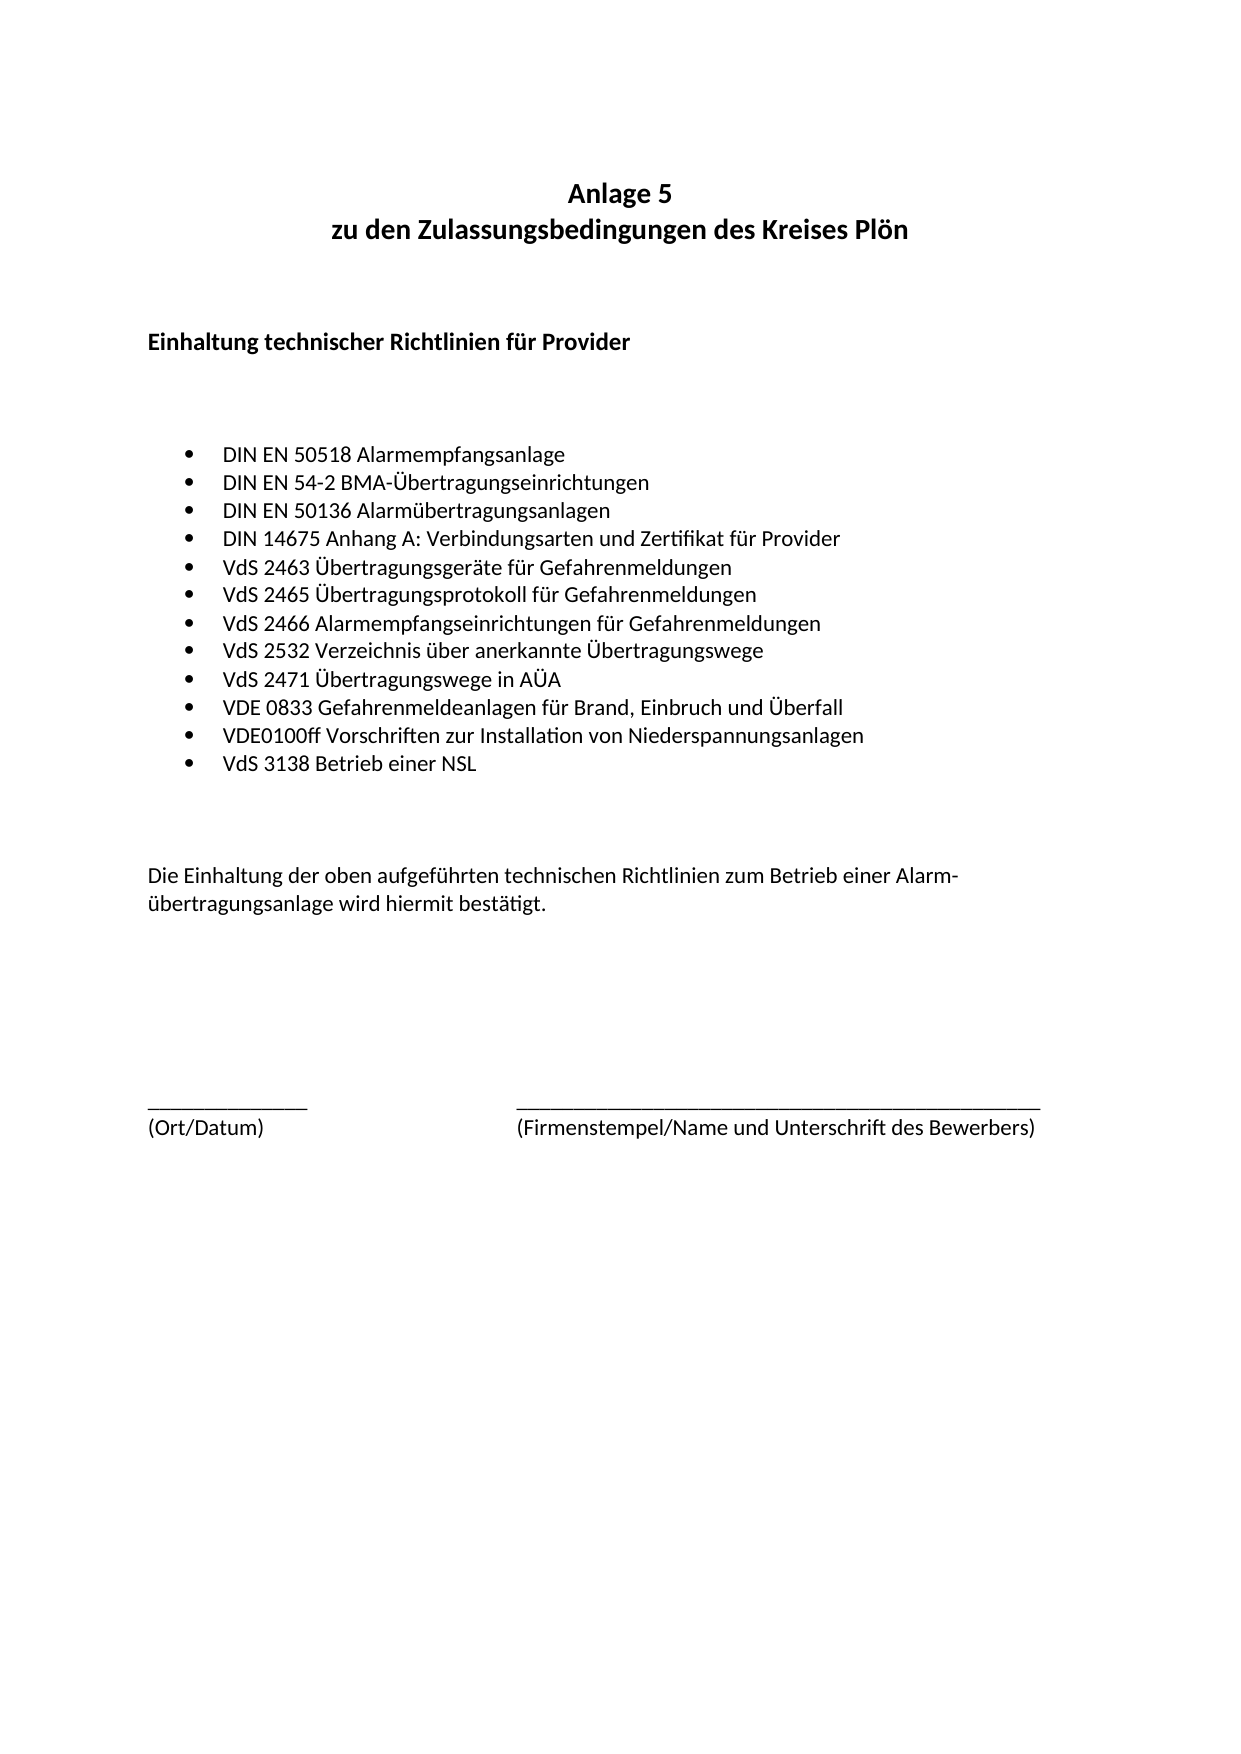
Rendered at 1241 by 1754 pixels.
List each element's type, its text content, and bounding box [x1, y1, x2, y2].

list VdS 3138 Betrieb einer NSL [185, 749, 1093, 777]
list VDE0100ff Vorschriften zur Installation von Niederspannungsanlagen [185, 721, 1093, 749]
list VdS 2532 Verzeichnis über anerkannte Übertragungswege [185, 637, 1093, 665]
list DIN 14675 Anhang A: Verbindungsarten und Zertifikat für Provider [185, 524, 1093, 553]
text zu den Zulassungsbedingungen des Kreises Plön [148, 211, 1093, 247]
list VdS 2465 Übertragungsprotokoll für Gefahrenmeldungen [185, 581, 1093, 609]
list VdS 2471 Übertragungswege in AÜA [185, 665, 1093, 693]
list VDE 0833 Gefahrenmeldeanlagen für Brand, Einbruch und Überfall [185, 693, 1093, 721]
list VdS 2463 Übertragungsgeräte für Gefahrenmeldungen [185, 553, 1093, 581]
list DIN EN 50518 Alarmempfangsanlage [185, 441, 1093, 468]
list DIN EN 54-2 BMA-Übertragungseinrichtungen [185, 468, 1093, 497]
text Einhaltung technischer Richtlinien für Provider [148, 326, 1093, 356]
list DIN EN 50136 Alarmübertragungsanlagen [185, 497, 1093, 524]
text Anlage 5 [148, 176, 1093, 211]
text (Ort/Datum) (Firmenstempel/Name und Unterschrift des Bewerbers) [148, 1113, 1093, 1141]
text übertragungsanlage wird hiermit bestätigt. [148, 889, 1093, 917]
text Die Einhaltung der oben aufgeführten technischen Richtlinien zum Betrieb einer Alarm- [148, 861, 1093, 889]
text ______________ ______________________________________________ [148, 1085, 1093, 1113]
list VdS 2466 Alarmempfangseinrichtungen für Gefahrenmeldungen [185, 609, 1093, 637]
